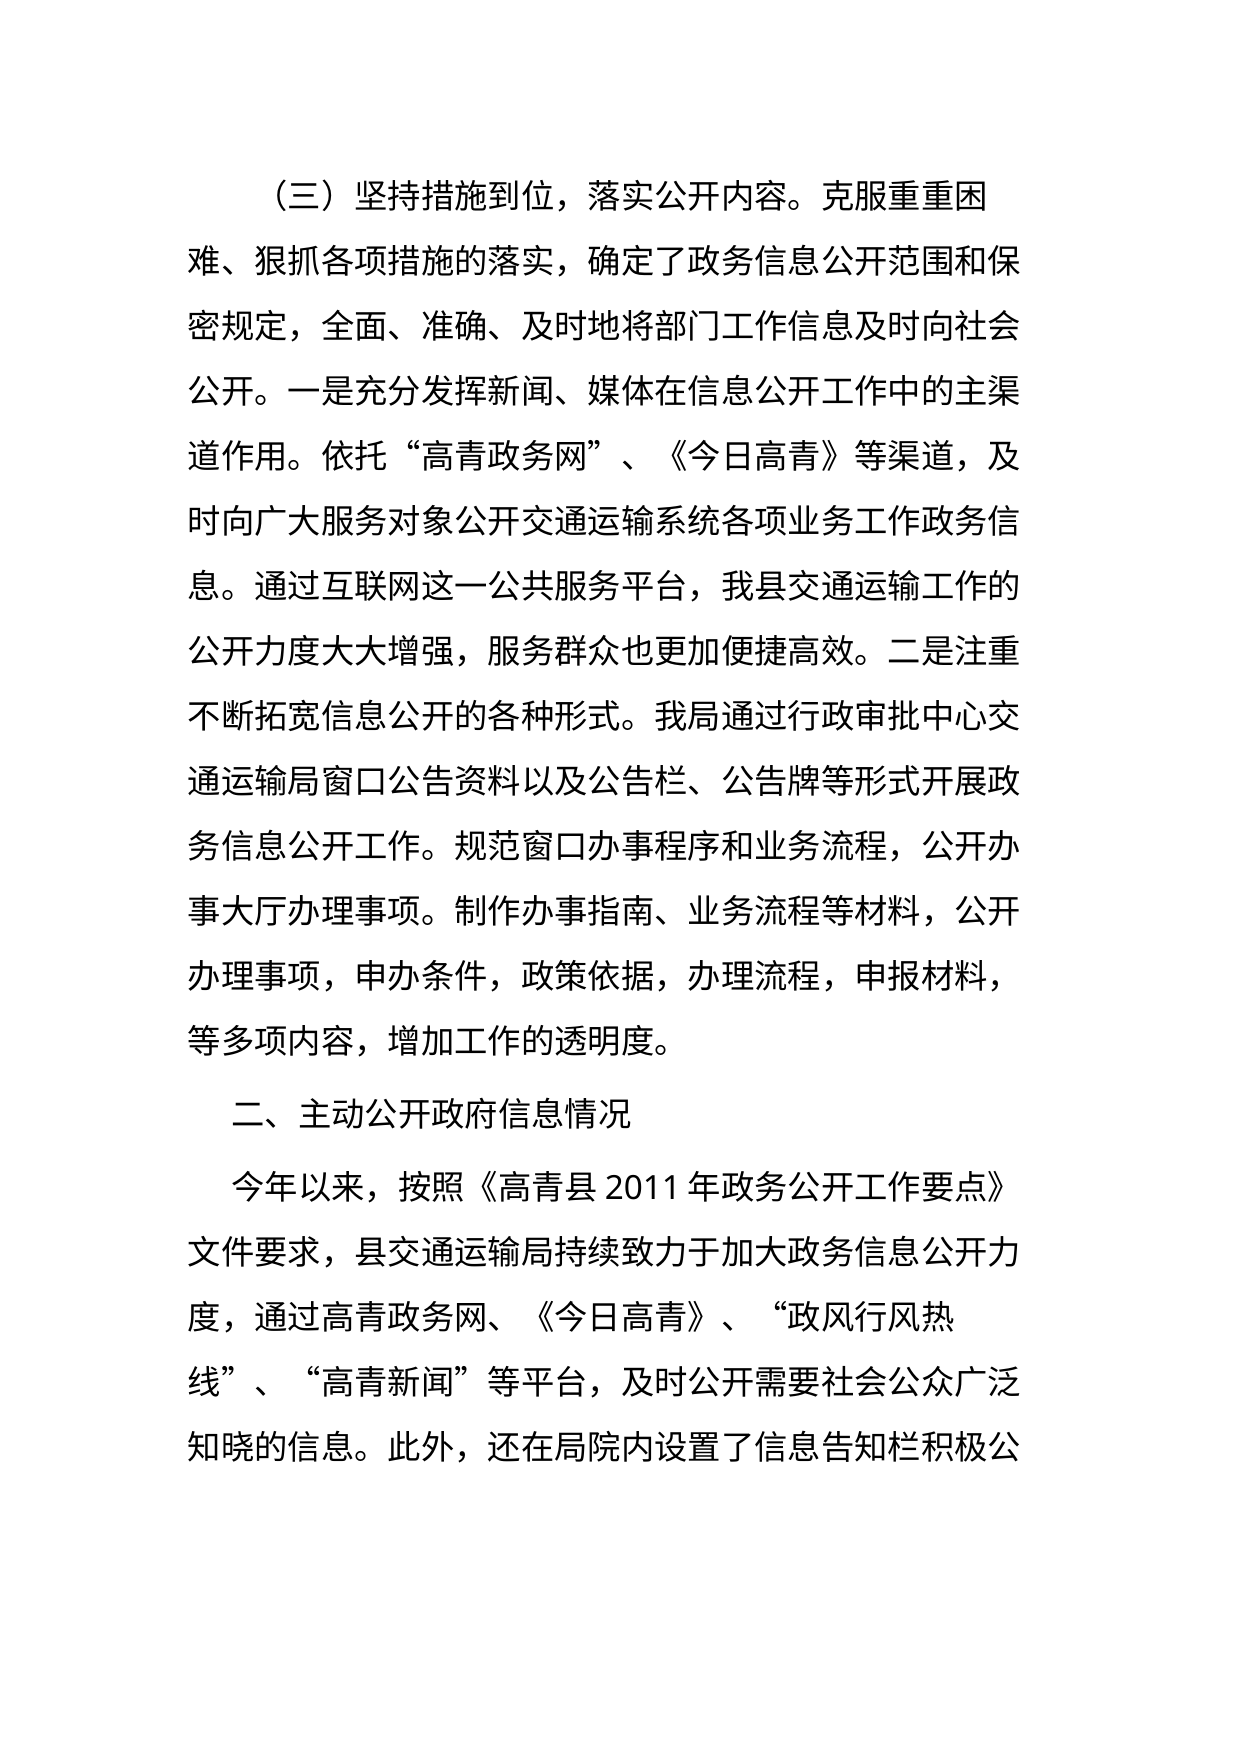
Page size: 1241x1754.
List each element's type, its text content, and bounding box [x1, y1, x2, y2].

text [187, 1153, 1053, 1478]
text （三）坚持措施到位，落实公开内容。克服重重困难、狠抓各项措施的落实，确定了政务信息公开范围和保密规定，全面、准确、及时地将部门工作信息及时向社会公开。一是充分发挥新闻、媒体在信息公开工作中的主渠道作用。依托“高青政务网”、《今日高青》等渠道，及时向广大服务对象公开交通运输系统各项业务工作政务信息。通过互联网这一公共服务平台，我县交通运输工作的公开力度大大增强，服务群众也更加便捷高效。二是注重不断拓宽信息公开的各种形式。我局通过行政审批中心交通运输局窗口公告资料以及公告栏、公告牌等形式开展政务信息公开工作。规范窗口办事程序和业务流程，公开办事大厅办理事项。制作办事指南、业务流程等材料，公开办理事项，申办条件，政策依据，办理流程，申报材料，等多项内容，增加工作的透明度。 [187, 162, 1053, 1072]
text 二、主动公开政府信息情况 [187, 1080, 1053, 1145]
